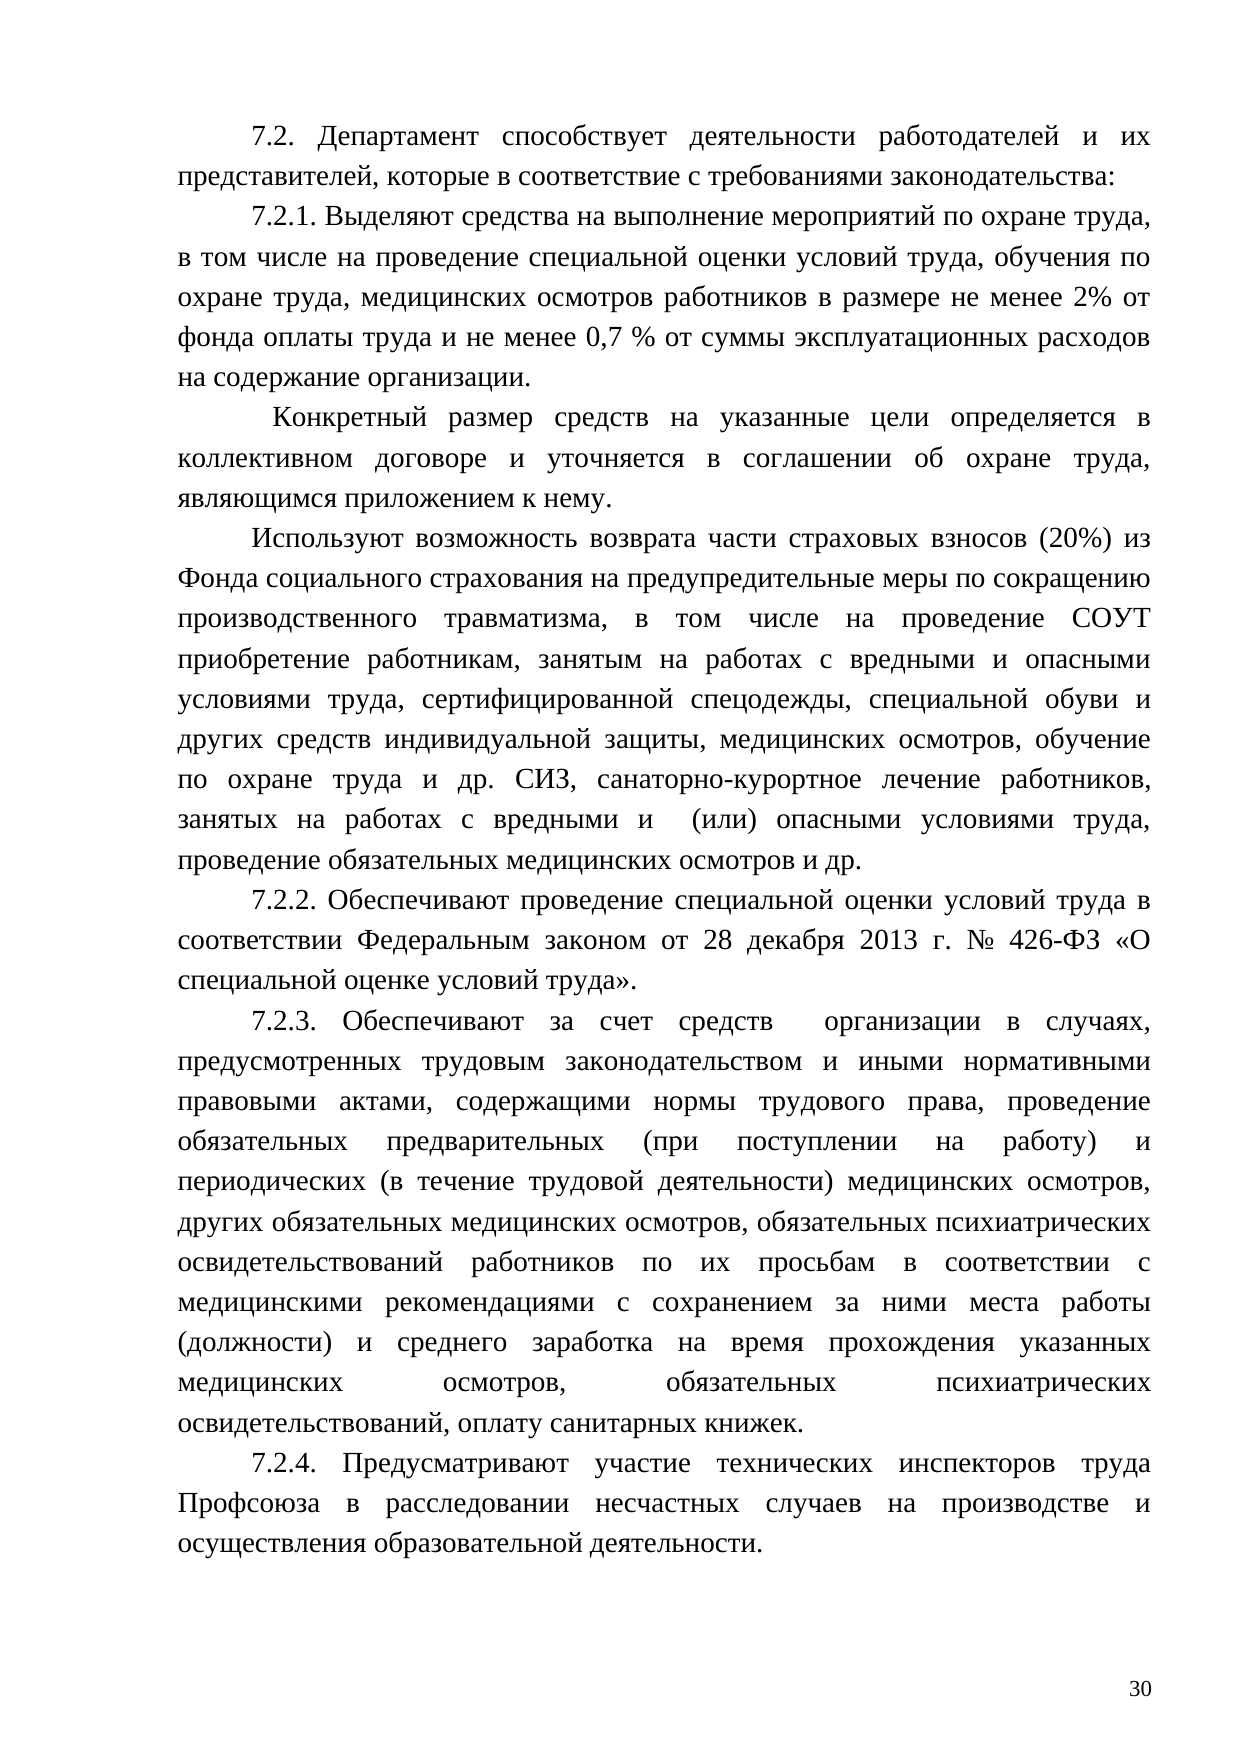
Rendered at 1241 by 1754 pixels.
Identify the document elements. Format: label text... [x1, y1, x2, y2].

text 7.2. Департамент способствует деятельности работодателей и их представителей, которые в соответствие с требованиями законодательства: [177, 118, 1152, 192]
text 7.2.2. Обеспечивают проведение специальной оценки условий труда в соответствии Федеральным законом от 28 декабря 2013 г. № 426-ФЗ «О специальной оценке условий труда». [177, 882, 1152, 996]
text 7.2.4. Предусматривают участие технических инспекторов труда Профсоюза в расследовании несчастных случаев на производстве и осуществления образовательной деятельности. [177, 1445, 1152, 1559]
text Конкретный размер средств на указанные цели определяется в коллективном договоре и уточняется в соглашении об охране труда, являющимся приложением к нему. [177, 399, 1152, 513]
text 7.2.1. Выделяют средства на выполнение мероприятий по охране труда, в том числе на проведение специальной оценки условий труда, обучения по охране труда, медицинских осмотров работников в размере не менее 2% от фонда оплаты труда и не менее 0,7 % от суммы эксплуатационных расходов на содержание организации. [177, 198, 1152, 393]
text 7.2.3. Обеспечивают за счет средств организации в случаях, предусмотренных трудовым законодательством и иными нормативными правовыми актами, содержащими нормы трудового права, проведение обязательных предварительных (при поступлении на работу) и периодических (в течение трудовой деятельности) медицинских осмотров, других обязательных медицинских осмотров, обязательных психиатрических освидетельствований работников по их просьбам в соответствии с медицинскими рекомендациями с сохранением за ними места работы (должности) и среднего заработка на время прохождения указанных медицинских осмотров, обязательных психиатрических освидетельствований, оплату санитарных книжек. [177, 1003, 1152, 1438]
text Используют возможность возврата части страховых взносов (20%) из Фонда социального страхования на предупредительные меры по сокращению производственного травматизма, в том числе на проведение СОУТ приобретение работникам, занятым на работах с вредными и опасными условиями труда, сертифицированной спецодежды, специальной обуви и других средств индивидуальной защиты, медицинских осмотров, обучение по охране труда и др. СИЗ, санаторно-курортное лечение работников, занятых на работах с вредными и (или) опасными условиями труда, проведение обязательных медицинских осмотров и др. [177, 520, 1152, 875]
